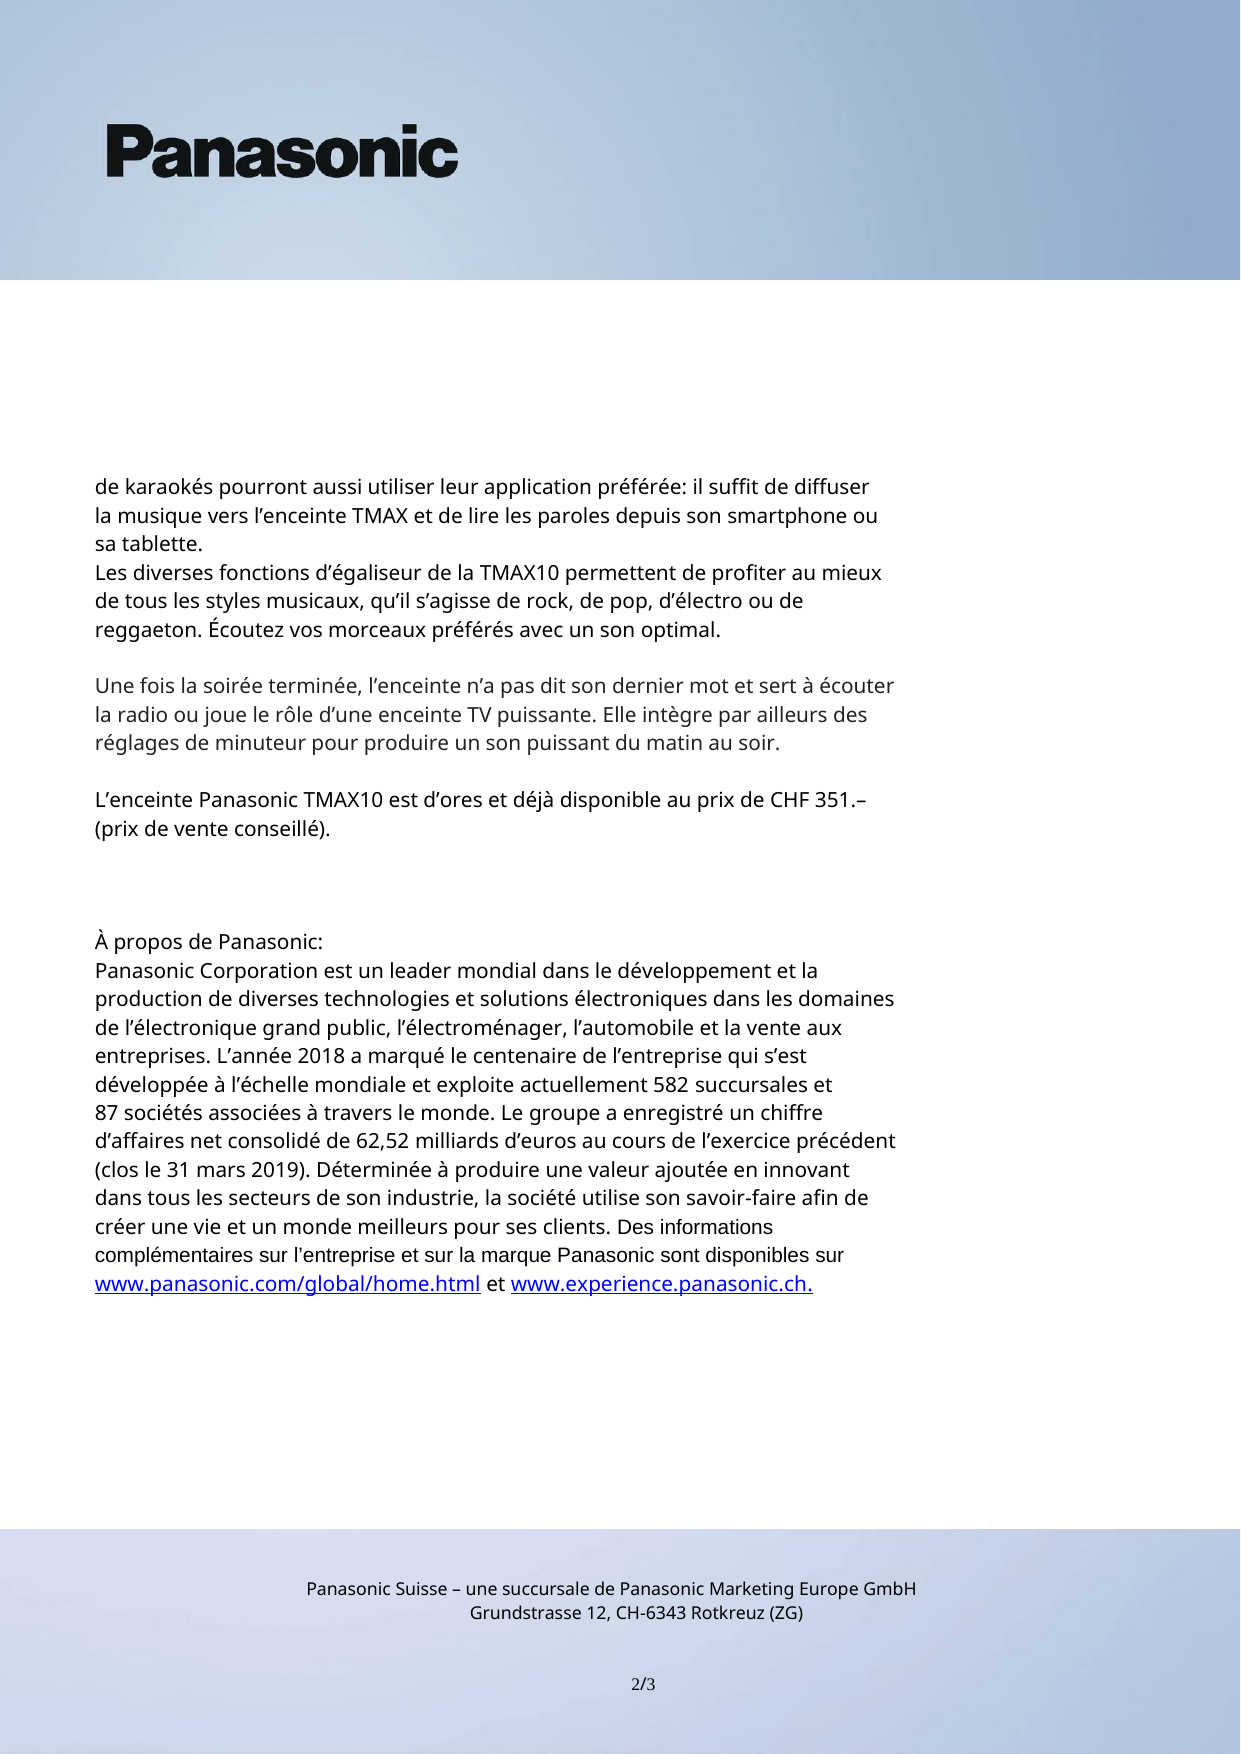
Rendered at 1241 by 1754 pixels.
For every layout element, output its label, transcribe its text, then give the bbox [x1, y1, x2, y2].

text À propos de Panasonic: [94, 927, 899, 956]
text L’enceinte Panasonic TMAX10 est d’ores et déjà disponible au prix de CHF 351.– (prix de vente conseillé). [94, 785, 901, 842]
text Panasonic Corporation est un leader mondial dans le développement et la production de diverses technologies et solutions électroniques dans les domaines de l’électronique grand public, l’électroménager, l’automobile et la vente aux entreprises. L’année 2018 a marqué le centenaire de l’entreprise qui s’est développée à l’échelle mondiale et exploite actuellement 582 succursales et 87 sociétés associées à travers le monde. Le groupe a enregistré un chiffre d’affaires net consolidé de 62,52 milliards d’euros au cours de l’exercice précédent (clos le 31 mars 2019). Déterminée à produire une valeur ajoutée en innovant dans tous les secteurs de son industrie, la société utilise son savoir-faire afin de créer une vie et un monde meilleurs pour ses clients. Des informations complémentaires sur l’entreprise et sur la marque Panasonic sont disponibles sur www.panasonic.com/global/home.html et www.experience.panasonic.ch. [94, 956, 901, 1297]
picture [0, 1529, 1241, 1754]
text Les diverses fonctions d’égaliseur de la TMAX10 permettent de profiter au mieux de tous les styles musicaux, qu’il s’agisse de rock, de pop, d’électro ou de reggaeton. Écoutez vos morceaux préférés avec un son optimal. [94, 558, 892, 643]
picture [0, 0, 1241, 280]
text Une fois la soirée terminée, l’enceinte n’a pas dit son dernier mot et sert à écouter la radio ou joue le rôle d’une enceinte TV puissante. Elle intègre par ailleurs des réglages de minuteur pour produire un son puissant du matin au soir. [94, 672, 901, 757]
